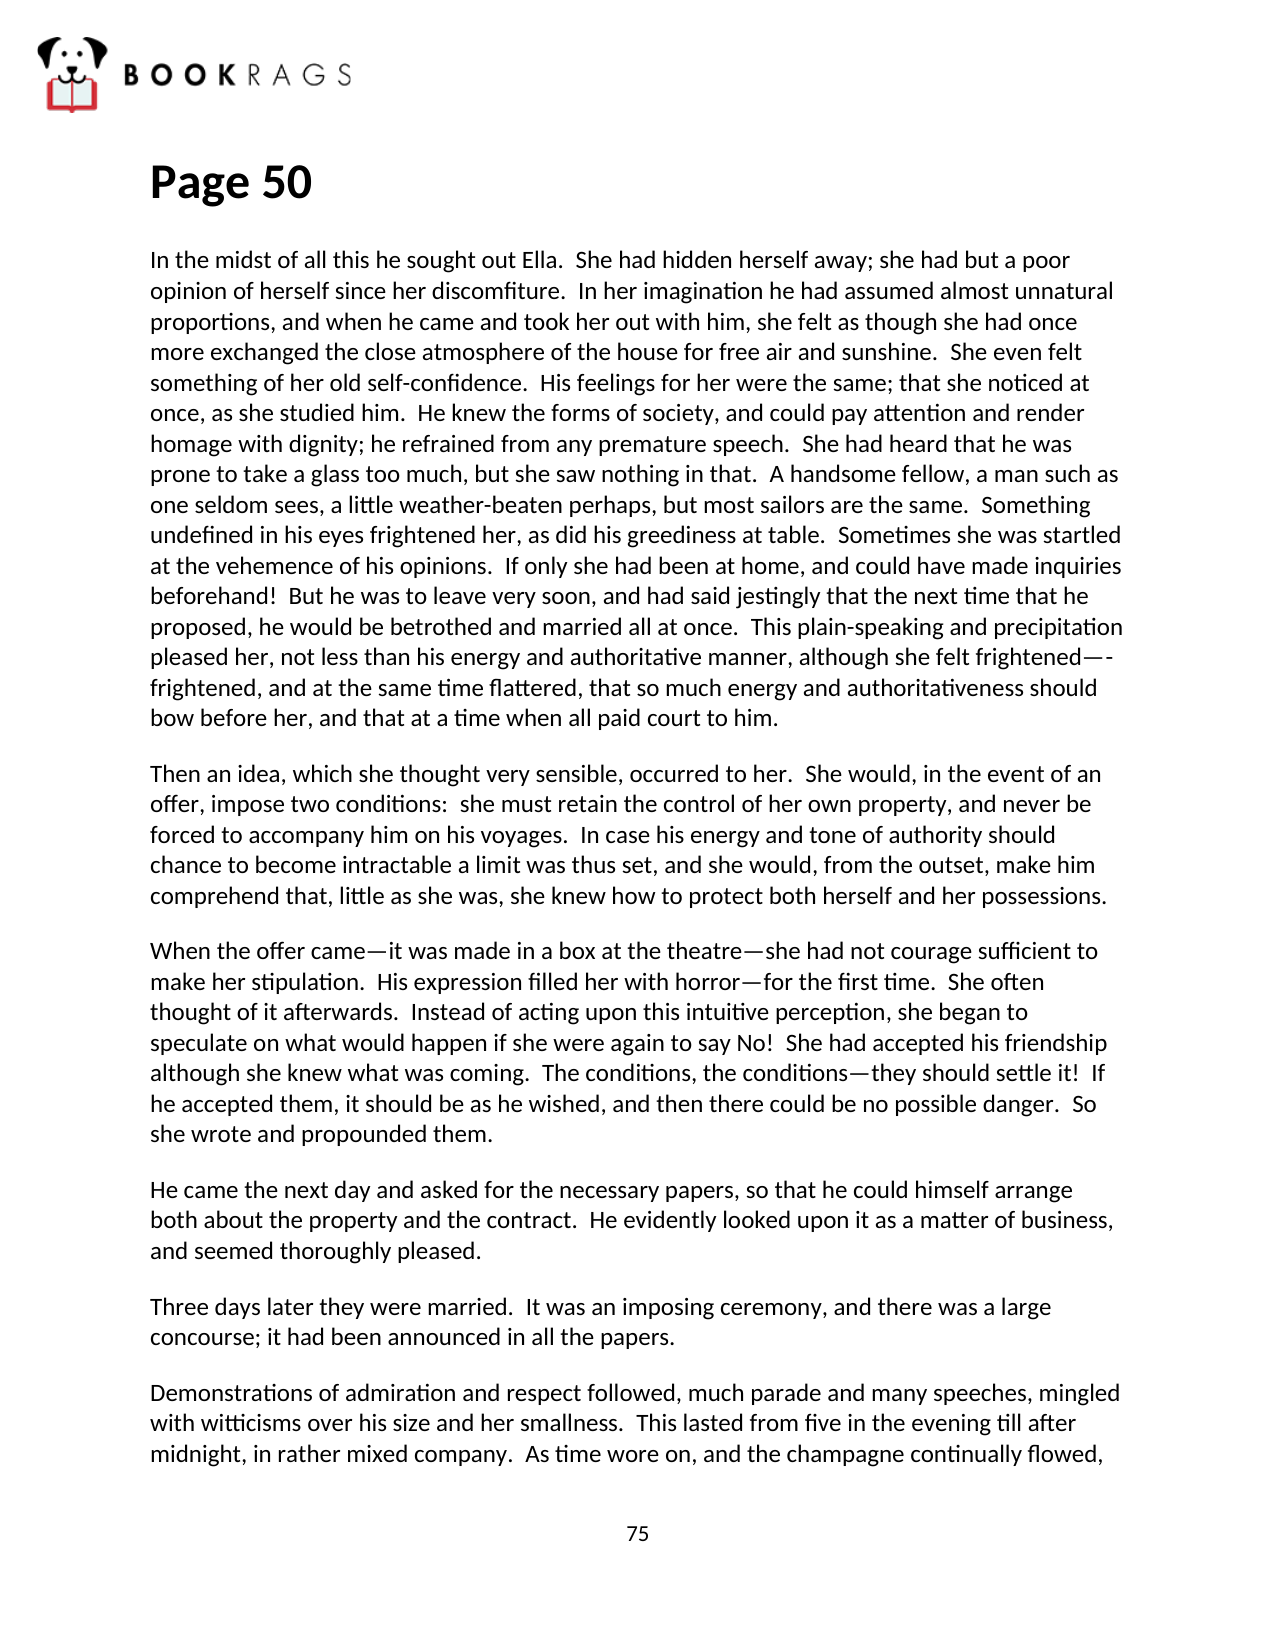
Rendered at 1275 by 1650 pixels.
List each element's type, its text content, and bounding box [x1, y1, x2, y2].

text When the offer came—­it was made in a box at the theatre—­she had not courage sufficient to make her stipulation. His expression filled her with horror—­for the first time. She often thought of it afterwards. Instead of acting upon this intuitive perception, she began to speculate on what would happen if she were again to say No! She had accepted his friendship although she knew what was coming. The conditions, the conditions—­they should settle it! If he accepted them, it should be as he wished, and then there could be no possible danger. So she wrote and propounded them. [150, 936, 1125, 1149]
picture [37, 37, 351, 113]
text He came the next day and asked for the necessary papers, so that he could himself arrange both about the property and the contract. He evidently looked upon it as a matter of business, and seemed thoroughly pleased. [150, 1174, 1125, 1266]
text Page 50 [150, 150, 1125, 211]
text In the midst of all this he sought out Ella. She had hidden herself away; she had but a poor opinion of herself since her discomfiture. In her imagination he had assumed almost unnatural proportions, and when he came and took her out with him, she felt as though she had once more exchanged the close atmosphere of the house for free air and sunshine. She even felt something of her old self-confidence. His feelings for her were the same; that she noticed at once, as she studied him. He knew the forms of society, and could pay attention and render homage with dignity; he refrained from any premature speech. She had heard that he was prone to take a glass too much, but she saw nothing in that. A handsome fellow, a man such as one seldom sees, a little weather-beaten perhaps, but most sailors are the same. Something undefined in his eyes frightened her, as did his greediness at table. Sometimes she was startled at the vehemence of his opinions. If only she had been at home, and could have made inquiries beforehand! But he was to leave very soon, and had said jestingly that the next time that he proposed, he would be betrothed and married all at once. This plain-speaking and precipitation pleased her, not less than his energy and authoritative manner, although she felt frightened—­frightened, and at the same time flattered, that so much energy and authoritativeness should bow before her, and that at a time when all paid court to him. [150, 244, 1125, 733]
text Then an idea, which she thought very sensible, occurred to her. She would, in the event of an offer, impose two conditions: she must retain the control of her own property, and never be forced to accompany him on his voyages. In case his energy and tone of authority should chance to become intractable a limit was thus set, and she would, from the outset, make him comprehend that, little as she was, she knew how to protect both herself and her possessions. [150, 758, 1125, 911]
text Three days later they were married. It was an imposing ceremony, and there was a large concourse; it had been announced in all the papers. [150, 1291, 1125, 1352]
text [150, 1377, 1125, 1468]
